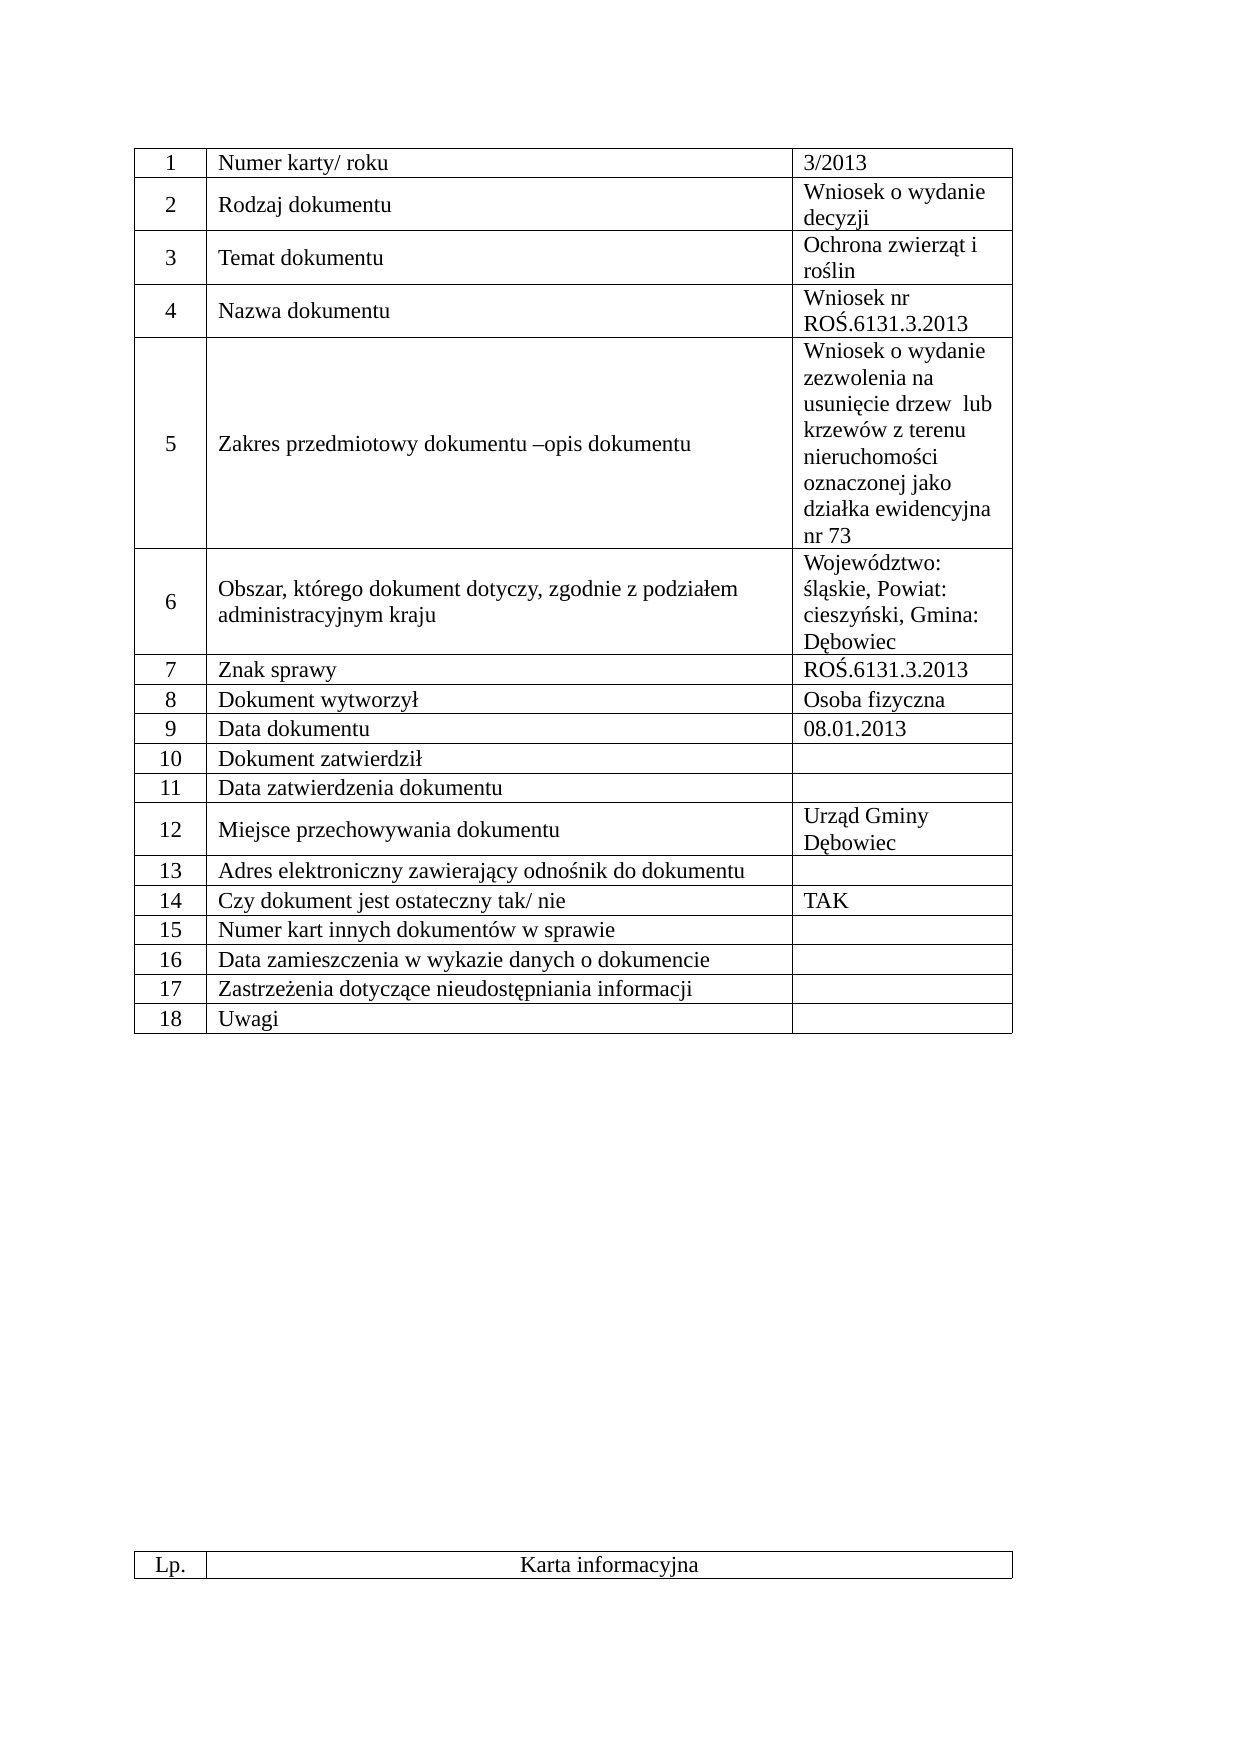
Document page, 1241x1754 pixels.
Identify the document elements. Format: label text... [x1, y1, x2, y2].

table_cell 16 [135, 945, 206, 974]
table_cell 2 [135, 178, 206, 230]
table_cell [793, 856, 1012, 885]
table_cell Miejsce przechowywania dokumentu [207, 803, 792, 855]
table_cell Czy dokument jest ostateczny tak/ nie [207, 886, 792, 914]
table_cell Dokument zatwierdził [207, 744, 792, 772]
table_cell 7 [135, 655, 206, 684]
table_cell 12 [135, 803, 206, 855]
table_cell Temat dokumentu [207, 231, 792, 284]
table_cell Znak sprawy [207, 655, 792, 684]
table_header Karta informacyjna [207, 1552, 1012, 1578]
table_cell Adres elektroniczny zawierający odnośnik do dokumentu [207, 856, 792, 885]
table_cell Osoba fizyczna [793, 685, 1012, 713]
table_cell Zakres przedmiotowy dokumentu –opis dokumentu [207, 338, 792, 548]
table_cell [793, 916, 1012, 944]
table_cell Wniosek o wydanie zezwolenia na usunięcie drzew lub krzewów z terenu nieruchomości oznaczonej jako działka ewidencyjna nr 73 [793, 338, 1012, 548]
table_cell 3 [135, 231, 206, 284]
table_cell 11 [135, 774, 206, 802]
table_cell Ochrona zwierząt i roślin [793, 231, 1012, 284]
table_cell Nazwa dokumentu [207, 285, 792, 337]
table_cell 17 [135, 975, 206, 1003]
table_cell 15 [135, 916, 206, 944]
table_cell Wniosek o wydanie decyzji [793, 178, 1012, 230]
table_cell Rodzaj dokumentu [207, 178, 792, 230]
table_cell Urząd Gminy Dębowiec [793, 803, 1012, 855]
table_cell [793, 774, 1012, 802]
table_cell 14 [135, 886, 206, 914]
table_cell ROŚ.6131.3.2013 [793, 655, 1012, 684]
table_cell Numer karty/ roku [207, 149, 792, 177]
table_cell Numer kart innych dokumentów w sprawie [207, 916, 792, 944]
table_cell [793, 744, 1012, 772]
table_cell Województwo: śląskie, Powiat: cieszyński, Gmina: Dębowiec [793, 549, 1012, 654]
table_cell 5 [135, 338, 206, 548]
table_cell Obszar, którego dokument dotyczy, zgodnie z podziałem administracyjnym kraju [207, 549, 792, 654]
table_cell [793, 945, 1012, 974]
table_cell Uwagi [207, 1004, 792, 1033]
table_cell 08.01.2013 [793, 714, 1012, 743]
table_cell [793, 1004, 1012, 1033]
table_cell 8 [135, 685, 206, 713]
table_cell 18 [135, 1004, 206, 1033]
table_cell Data dokumentu [207, 714, 792, 743]
table_header Lp. [135, 1552, 206, 1578]
table_cell Data zamieszczenia w wykazie danych o dokumencie [207, 945, 792, 974]
table_cell 4 [135, 285, 206, 337]
table_cell Data zatwierdzenia dokumentu [207, 774, 792, 802]
table_cell 3/2013 [793, 149, 1012, 177]
table_cell TAK [793, 886, 1012, 914]
table_cell [793, 975, 1012, 1003]
table_cell 6 [135, 549, 206, 654]
table_cell 13 [135, 856, 206, 885]
table_cell 10 [135, 744, 206, 772]
table_cell Dokument wytworzył [207, 685, 792, 713]
table_cell Wniosek nr ROŚ.6131.3.2013 [793, 285, 1012, 337]
table_cell 1 [135, 149, 206, 177]
table_cell 9 [135, 714, 206, 743]
table_cell Zastrzeżenia dotyczące nieudostępniania informacji [207, 975, 792, 1003]
